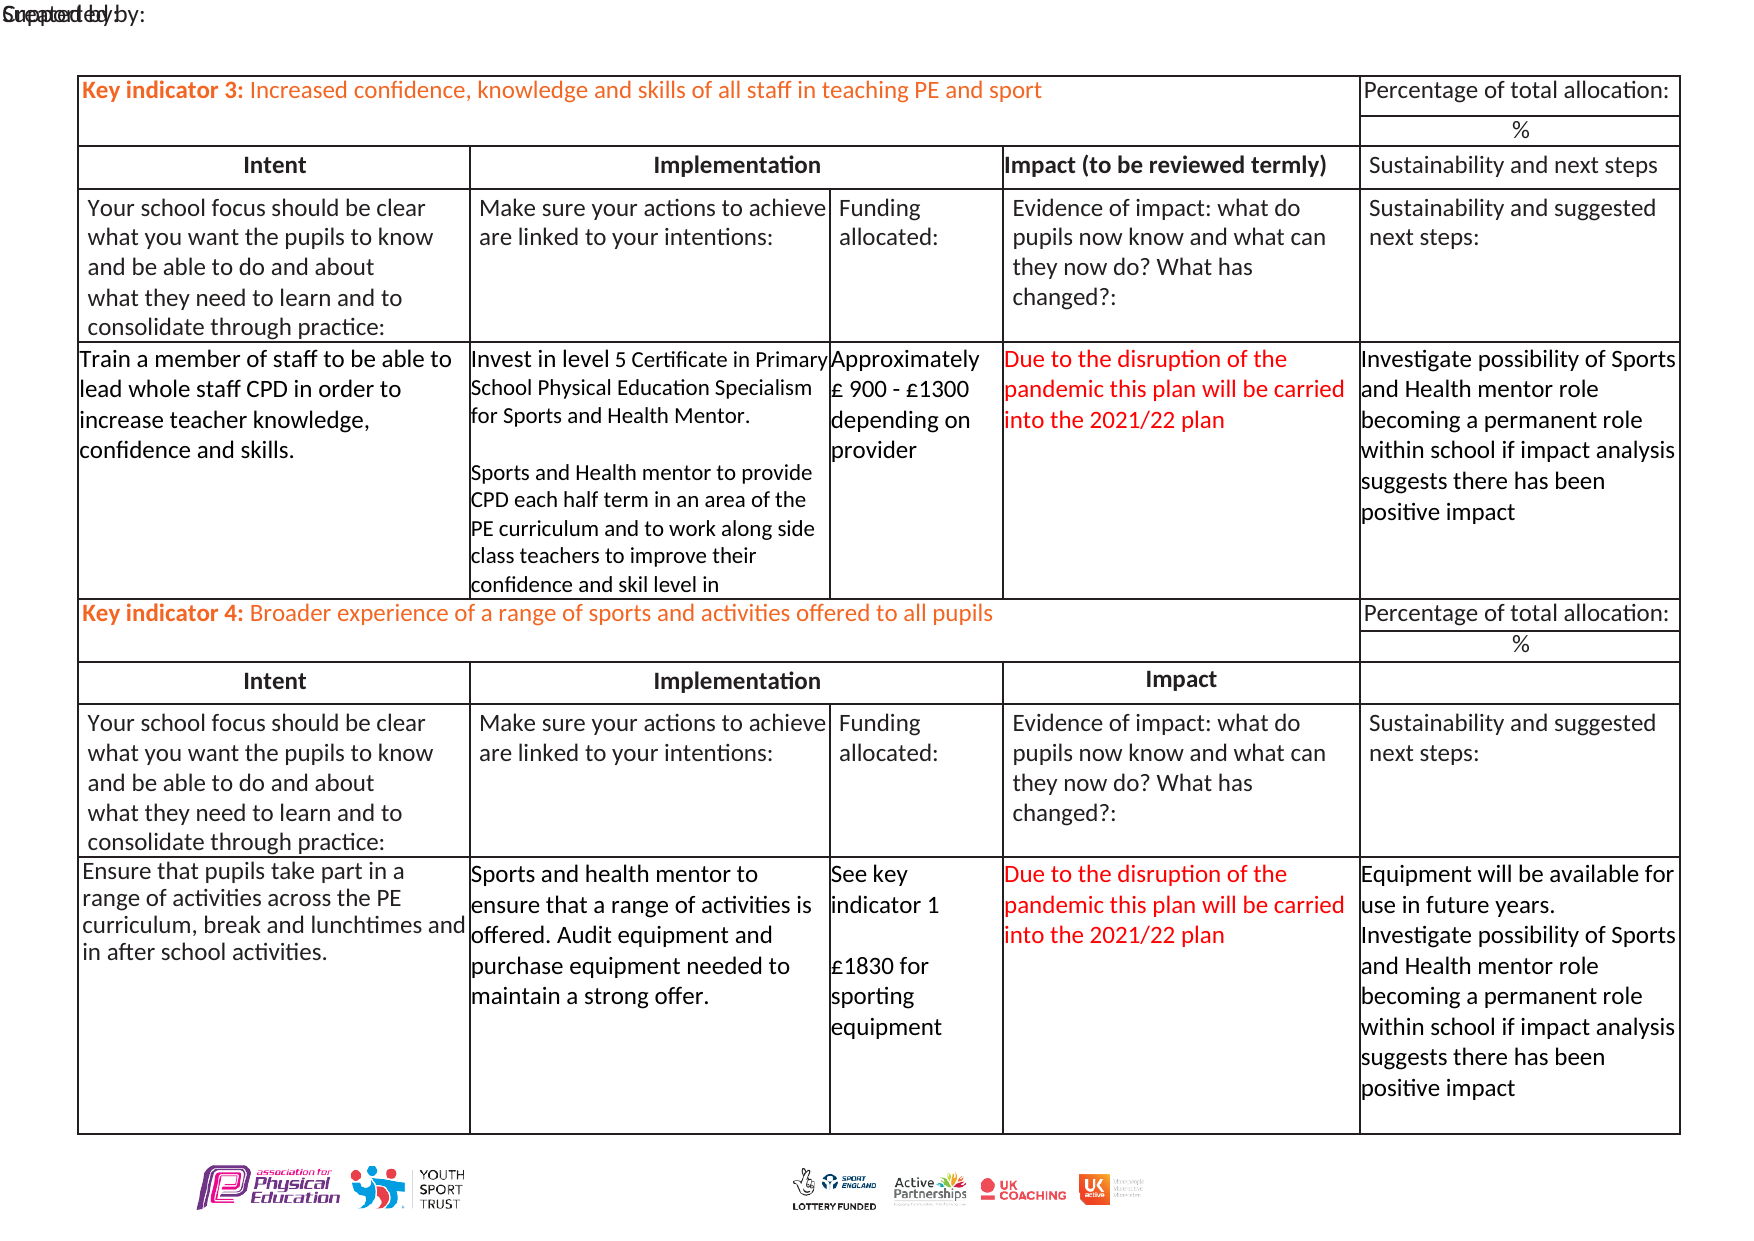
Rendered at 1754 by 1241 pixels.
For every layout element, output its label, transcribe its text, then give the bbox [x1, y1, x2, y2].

table_cell See key indicator 1 £1830 for sporting equipment [831, 858, 1002, 1133]
table_cell Investigate possibility of Sports and Health mentor role becoming a permanent role within school if impact analysis suggests there has been positive impact [1361, 343, 1679, 598]
table_cell Due to the disruption of the pandemic this plan will be carried into the 2021/22 plan [1004, 343, 1359, 598]
table_cell Make sure your actions to achieve are linked to your intentions: [471, 705, 829, 856]
table_cell Implementation [471, 663, 1002, 703]
table_cell Funding allocated: [831, 190, 1002, 341]
picture [366, 1186, 390, 1209]
picture [981, 1178, 1066, 1200]
picture [894, 1170, 967, 1206]
table_cell Funding allocated: [831, 705, 1002, 856]
table_cell Approximately £ 900 - £1300 depending on provider [831, 343, 1002, 598]
table_header Percentage of total allocation: [1361, 77, 1679, 115]
table_cell % [1361, 632, 1679, 661]
picture [350, 1166, 464, 1209]
table_cell Sports and health mentor to ensure that a range of activities is offered. Audit equipment and purchase equipment needed to maintain a strong offer. [471, 858, 829, 1133]
table_cell Your school focus should be clear what you want the pupils to know and be able to do and about what they need to learn and to consolidate through practice: [79, 190, 469, 341]
table_cell Impact [1004, 663, 1359, 703]
table_cell % [1361, 117, 1679, 145]
table_cell Intent [79, 663, 469, 703]
table_cell Make sure your actions to achieve are linked to your intentions: [471, 190, 829, 341]
table_cell Sustainability and suggested next steps: [1361, 705, 1679, 856]
picture [1079, 1173, 1144, 1205]
table_cell Evidence of impact: what do pupils now know and what can they now do? What has changed?: [1004, 190, 1359, 341]
table_cell Sustainability and next steps [1361, 147, 1679, 187]
table_cell Invest in level 5 Certificate in Primary School Physical Education Specialism for Sports and Health Mentor. Sports and Health mentor to provide CPD each half term in an area of the PE curriculum and to work along side class teachers to improve their confidence and skil level in [471, 343, 829, 598]
table_cell Train a member of staff to be able to lead whole staff CPD in order to increase teacher knowledge, confidence and skills. [79, 343, 469, 598]
picture [793, 1168, 876, 1210]
table_header Key indicator 3: Increased confidence, knowledge and skills of all staff in teaching PE and sport [79, 77, 1359, 145]
table_cell Sustainability and suggested next steps: [1361, 190, 1679, 341]
table_cell Evidence of impact: what do pupils now know and what can they now do? What has changed?: [1004, 705, 1359, 856]
table_cell Ensure that pupils take part in a range of activities across the PE curriculum, break and lunchtimes and in after school activities. [79, 858, 469, 1133]
picture [196, 1165, 340, 1210]
table_cell Impact (to be reviewed termly) [1004, 147, 1359, 187]
table_cell Due to the disruption of the pandemic this plan will be carried into the 2021/22 plan [1004, 858, 1359, 1133]
table_cell Key indicator 4: Broader experience of a range of sports and activities offered to all pupils [79, 600, 1359, 661]
table_cell Percentage of total allocation: [1361, 600, 1679, 629]
table_cell [1361, 663, 1679, 703]
table_cell Equipment will be available for use in future years. Investigate possibility of Sports and Health mentor role becoming a permanent role within school if impact analysis suggests there has been positive impact [1361, 858, 1679, 1133]
table_cell Implementation [471, 147, 1002, 187]
table_cell Intent [79, 147, 469, 187]
table_cell Your school focus should be clear what you want the pupils to know and be able to do and about what they need to learn and to consolidate through practice: [79, 705, 469, 856]
